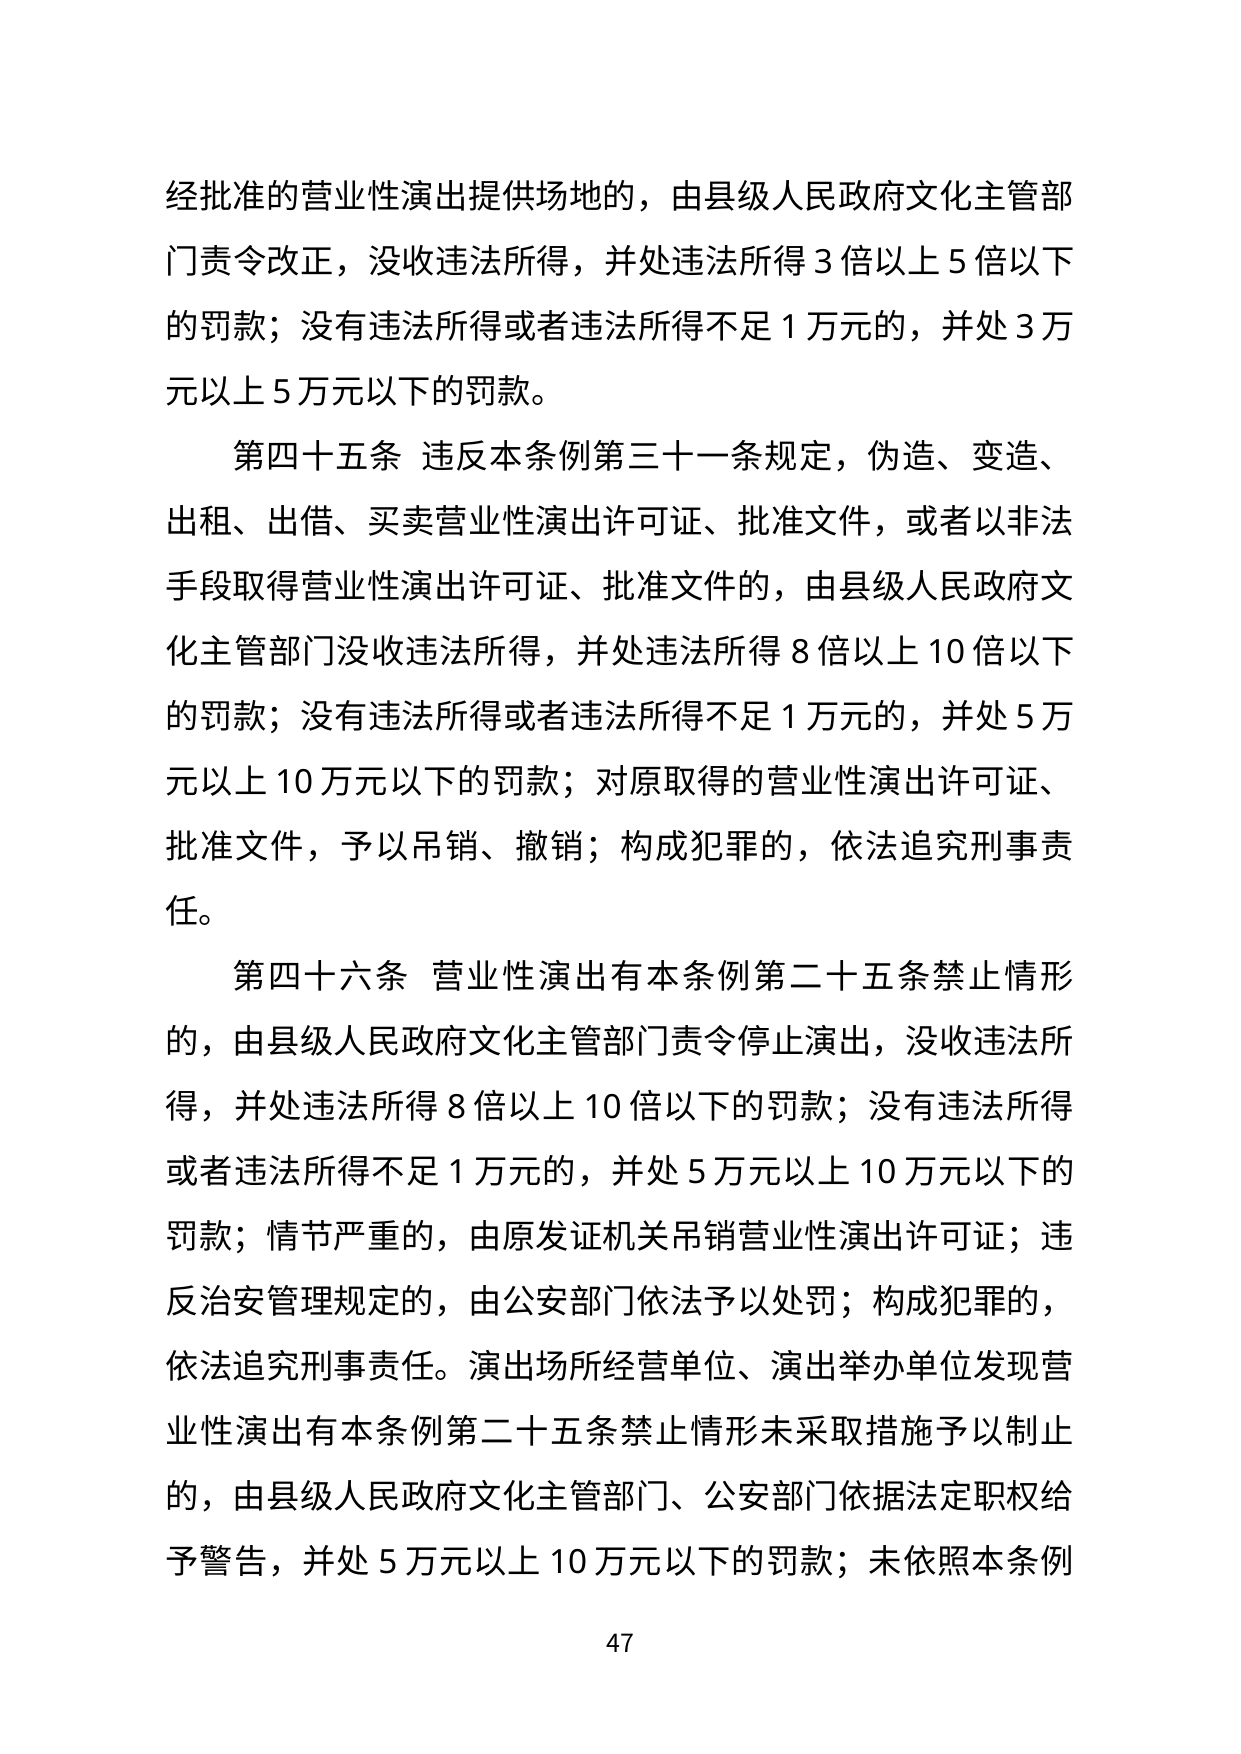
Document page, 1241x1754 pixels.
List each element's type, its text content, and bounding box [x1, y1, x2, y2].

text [165, 942, 1075, 1592]
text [165, 162, 1075, 422]
text 第四十五条 违反本条例第三十一条规定，伪造、变造、出租、出借、买卖营业性演出许可证、批准文件，或者以非法手段取得营业性演出许可证、批准文件的，由县级人民政府文化主管部门没收违法所得，并处违法所得8倍以上10倍以下的罚款；没有违法所得或者违法所得不足1万元的，并处5万元以上10万元以下的罚款；对原取得的营业性演出许可证、批准文件，予以吊销、撤销；构成犯罪的，依法追究刑事责任。 [165, 422, 1075, 942]
